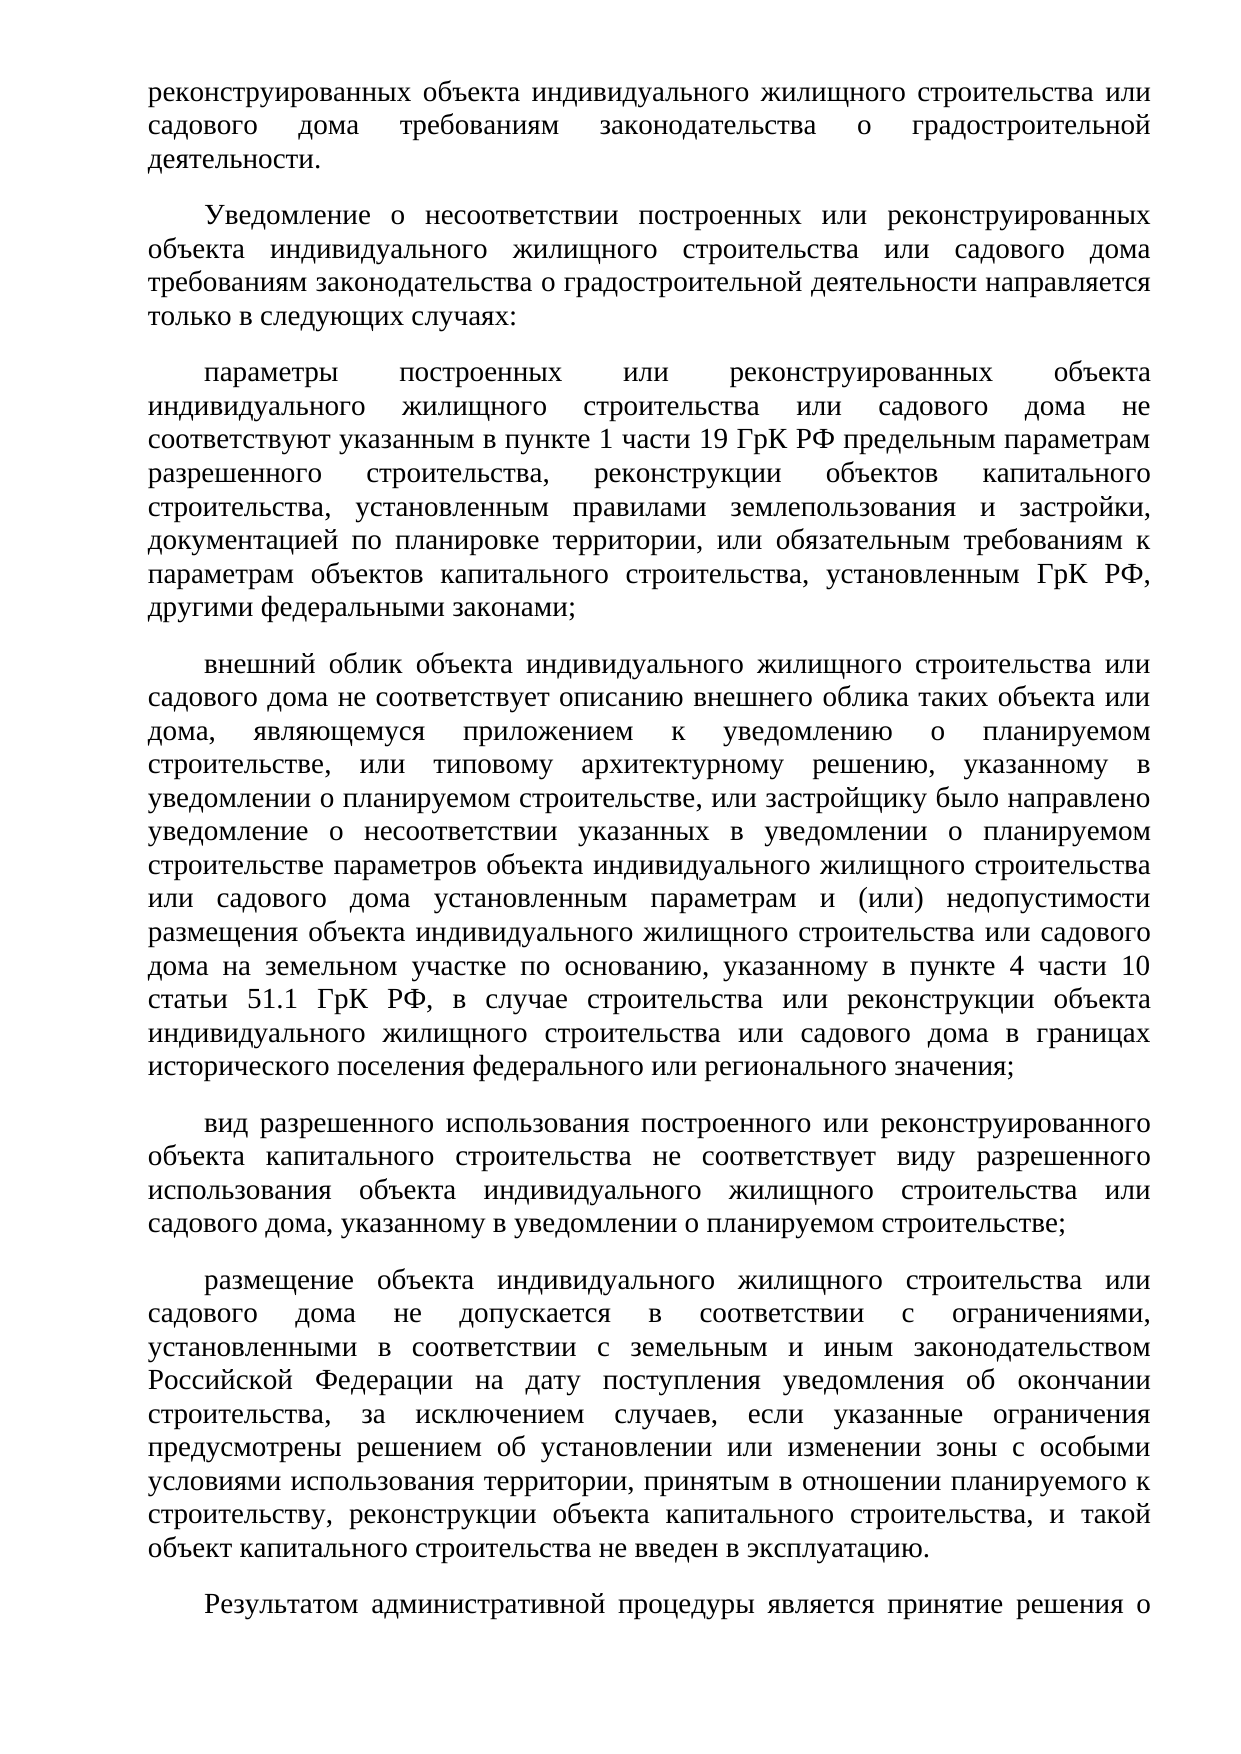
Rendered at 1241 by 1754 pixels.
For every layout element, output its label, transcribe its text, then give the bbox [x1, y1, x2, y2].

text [148, 1587, 1152, 1620]
text параметры построенных или реконструированных объекта индивидуального жилищного строительства или садового дома не соответствуют указанным в пункте 1 части 19 ГрК РФ предельным параметрам разрешенного строительства, реконструкции объектов капитального строительства, установленным правилами землепользования и застройки, документацией по планировке территории, или обязательным требованиям к параметрам объектов капитального строительства, установленным ГрК РФ, другими федеральными законами; [148, 354, 1152, 623]
text внешний облик объекта индивидуального жилищного строительства или садового дома не соответствует описанию внешнего облика таких объекта или дома, являющемуся приложением к уведомлению о планируемом строительстве, или типовому архитектурному решению, указанному в уведомлении о планируемом строительстве, или застройщику было направлено уведомление о несоответствии указанных в уведомлении о планируемом строительстве параметров объекта индивидуального жилищного строительства или садового дома установленным параметрам и (или) недопустимости размещения объекта индивидуального жилищного строительства или садового дома на земельном участке по основанию, указанному в пункте 4 части 10 статьи 51.1 ГрК РФ, в случае строительства или реконструкции объекта индивидуального жилищного строительства или садового дома в границах исторического поселения федерального или регионального значения; [148, 646, 1152, 1082]
text Уведомление о несоответствии построенных или реконструированных объекта индивидуального жилищного строительства или садового дома требованиям законодательства о градостроительной деятельности направляется только в следующих случаях: [148, 197, 1152, 332]
text размещение объекта индивидуального жилищного строительства или садового дома не допускается в соответствии с ограничениями, установленными в соответствии с земельным и иным законодательством Российской Федерации на дату поступления уведомления об окончании строительства, за исключением случаев, если указанные ограничения предусмотрены решением об установлении или изменении зоны с особыми условиями использования территории, принятым в отношении планируемого к строительству, реконструкции объекта капитального строительства, и такой объект капитального строительства не введен в эксплуатацию. [148, 1262, 1152, 1564]
text вид разрешенного использования построенного или реконструированного объекта капитального строительства не соответствует виду разрешенного использования объекта индивидуального жилищного строительства или садового дома, указанному в уведомлении о планируемом строительстве; [148, 1105, 1152, 1239]
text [148, 74, 1152, 174]
